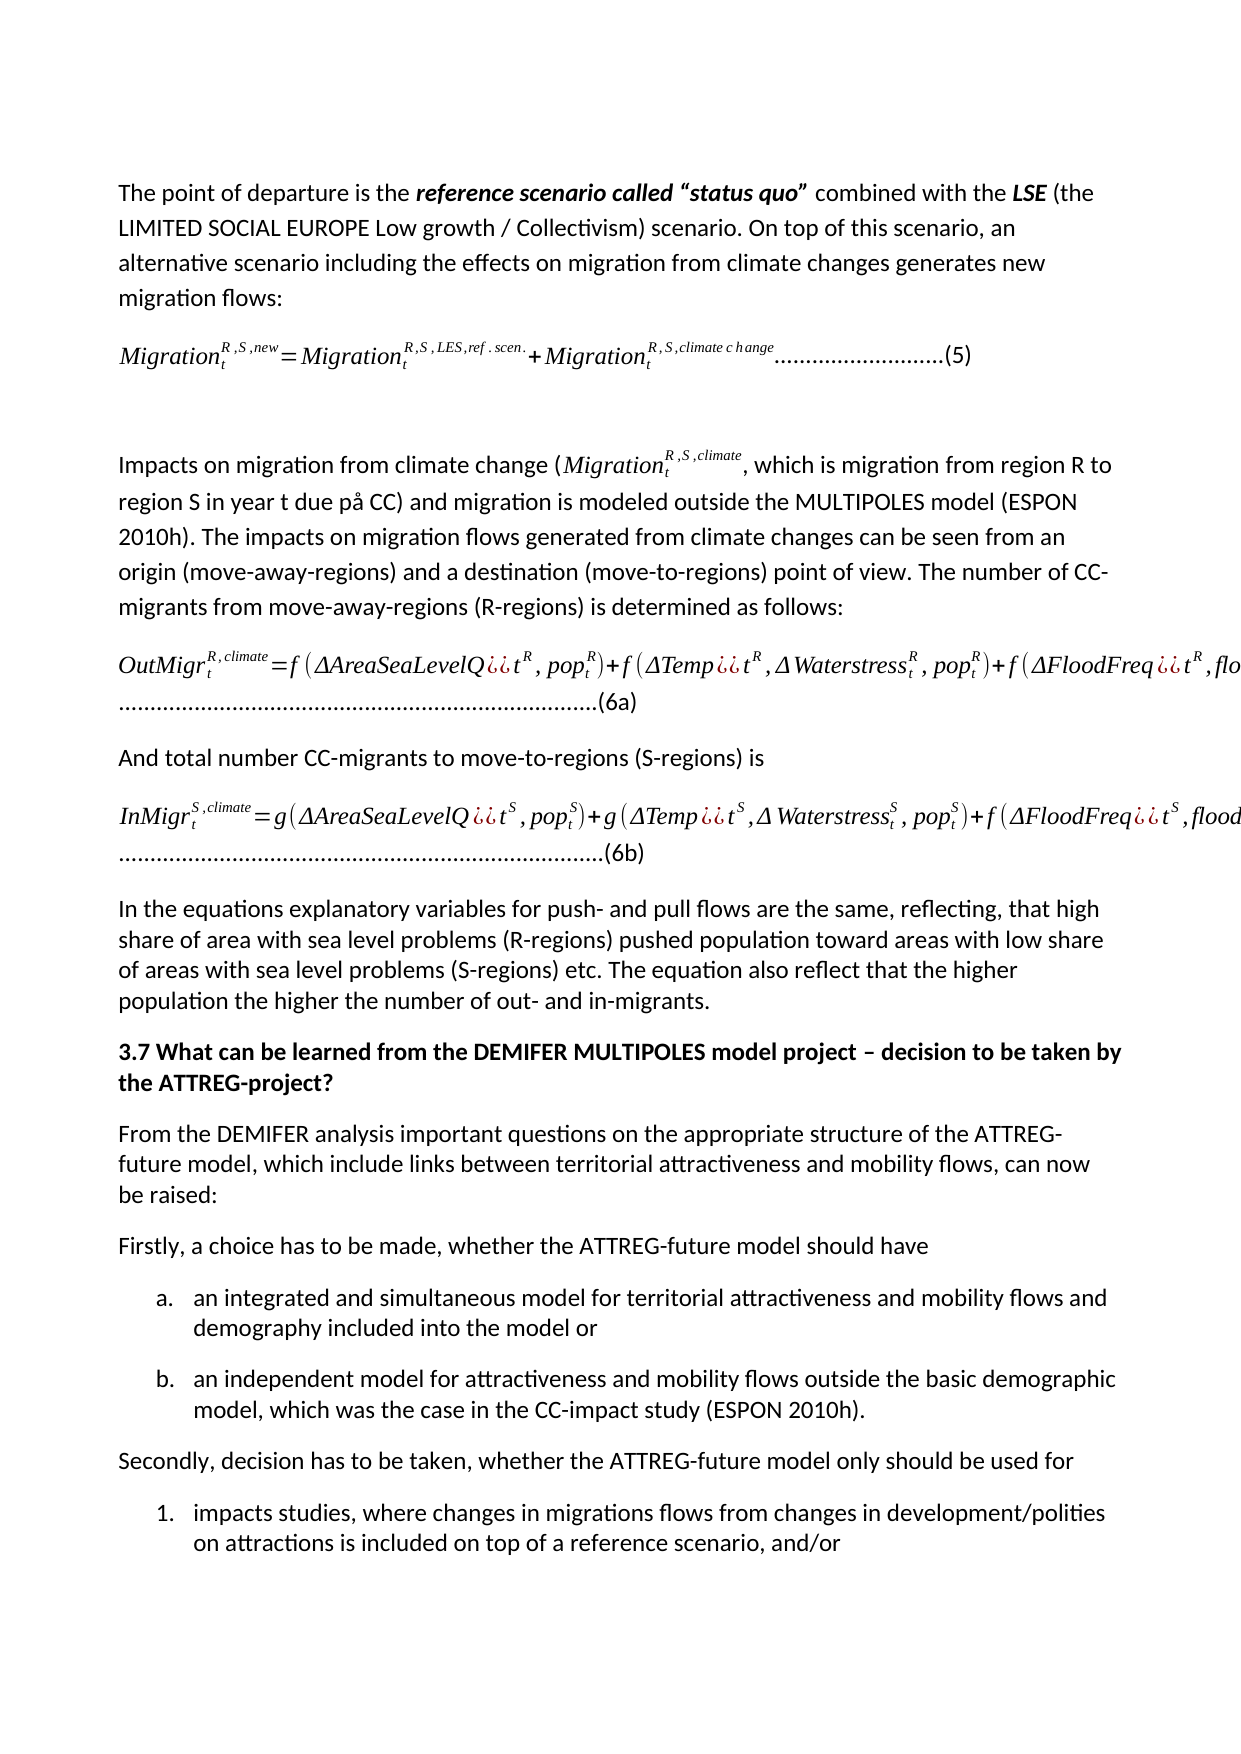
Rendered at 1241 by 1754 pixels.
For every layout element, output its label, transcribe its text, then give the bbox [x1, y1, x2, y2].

text In the equations explanatory variables for push- and pull flows are the same, reflecting, that high share of area with sea level problems (R-regions) pushed population toward areas with low share of areas with sea level problems (S-regions) etc. The equation also reflect that the higher population the higher the number of out- and in-migrants. [118, 893, 1122, 1015]
text Impacts on migration from climate change (, which is migration from region R to region S in year t due på CC) and migration is modeled outside the MULTIPOLES model (ESPON 2010h). The impacts on migration flows generated from climate changes can be seen from an origin (move-away-regions) and a destination (move-to-regions) point of view. The number of CC-migrants from move-away-regions (R-regions) is determined as follows: [118, 447, 1122, 622]
list an integrated and simultaneous model for territorial attractiveness and mobility flows and demography included into the model or [156, 1282, 1122, 1343]
text Firstly, a choice has to be made, whether the ATTREG-future model should have [118, 1230, 1122, 1261]
list an independent model for attractiveness and mobility flows outside the basic demographic model, which was the case in the CC-impact study (ESPON 2010h). [156, 1364, 1122, 1425]
list impacts studies, where changes in migrations flows from changes in development/polities on attractions is included on top of a reference scenario, and/or [156, 1497, 1122, 1558]
text ...........................(5) [118, 338, 1122, 373]
text The point of departure is the reference scenario called “status quo” combined with the LSE (the LIMITED SOCIAL EUROPE Low growth / Collectivism) scenario. On top of this scenario, an alternative scenario including the effects on migration from climate changes generates new migration flows: [118, 177, 1122, 313]
text Secondly, decision has to be taken, whether the ATTREG-future model only should be used for [118, 1446, 1122, 1476]
text ............................................................................(6a) [118, 647, 1122, 717]
text And total number CC-migrants to move-to-regions (S-regions) is [118, 742, 1122, 773]
text .............................................................................(6b) [118, 798, 1122, 868]
text From the DEMIFER analysis important questions on the appropriate structure of the ATTREG-future model, which include links between territorial attractiveness and mobility flows, can now be raised: [118, 1118, 1122, 1209]
text 3.7 What can be learned from the DEMIFER MULTIPOLES model project – decision to be taken by the ATTREG-project? [118, 1036, 1122, 1097]
